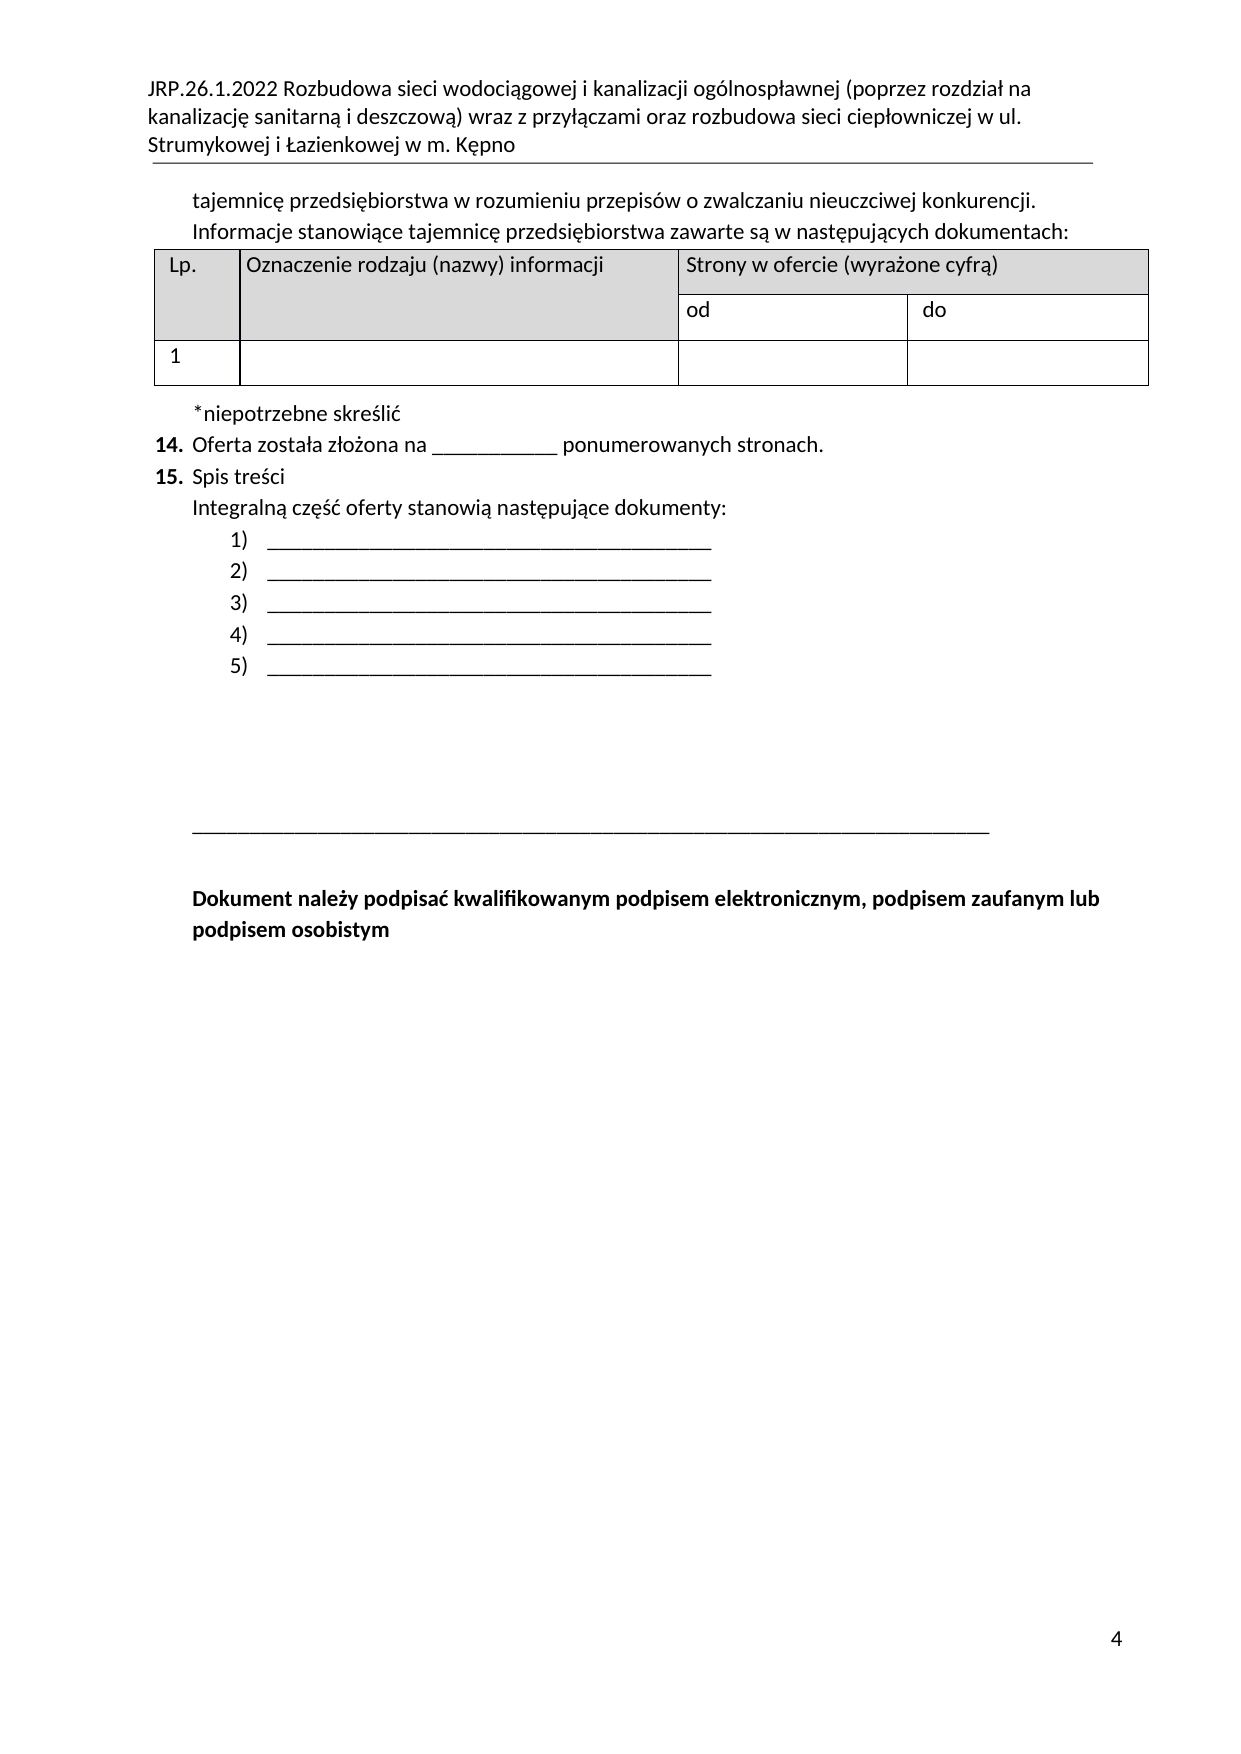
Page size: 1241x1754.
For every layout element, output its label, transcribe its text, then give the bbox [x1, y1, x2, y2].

list _______________________________________ [229, 525, 1122, 553]
list Oferta została złożona na ___________ ponumerowanych stronach. [154, 430, 1122, 458]
text Integralną część oferty stanowią następujące dokumenty: [192, 493, 1122, 521]
list _______________________________________ [229, 588, 1122, 616]
table_cell [908, 341, 1148, 385]
list _______________________________________ [229, 651, 1122, 679]
text ______________________________________________________________________ [192, 809, 1122, 837]
table_header Oznaczenie rodzaju (nazwy) informacji [241, 250, 678, 340]
table_cell 1 [155, 341, 239, 385]
text *niepotrzebne skreślić [192, 399, 1122, 427]
table_cell [241, 341, 678, 385]
table_cell do [908, 295, 1148, 340]
table_cell od [679, 295, 907, 340]
text Informacje stanowiące tajemnicę przedsiębiorstwa zawarte są w następujących dokumentach: [192, 217, 1122, 245]
list Spis treści [154, 462, 1122, 490]
text Dokument należy podpisać kwalifikowanym podpisem elektronicznym, podpisem zaufanym lub podpisem osobistym [192, 884, 1122, 943]
list _______________________________________ [229, 557, 1122, 584]
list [154, 186, 1122, 214]
table_header Lp. [155, 250, 239, 340]
table_header Strony w ofercie (wyrażone cyfrą) [679, 250, 1148, 294]
table_cell [679, 341, 907, 385]
list _______________________________________ [229, 620, 1122, 648]
